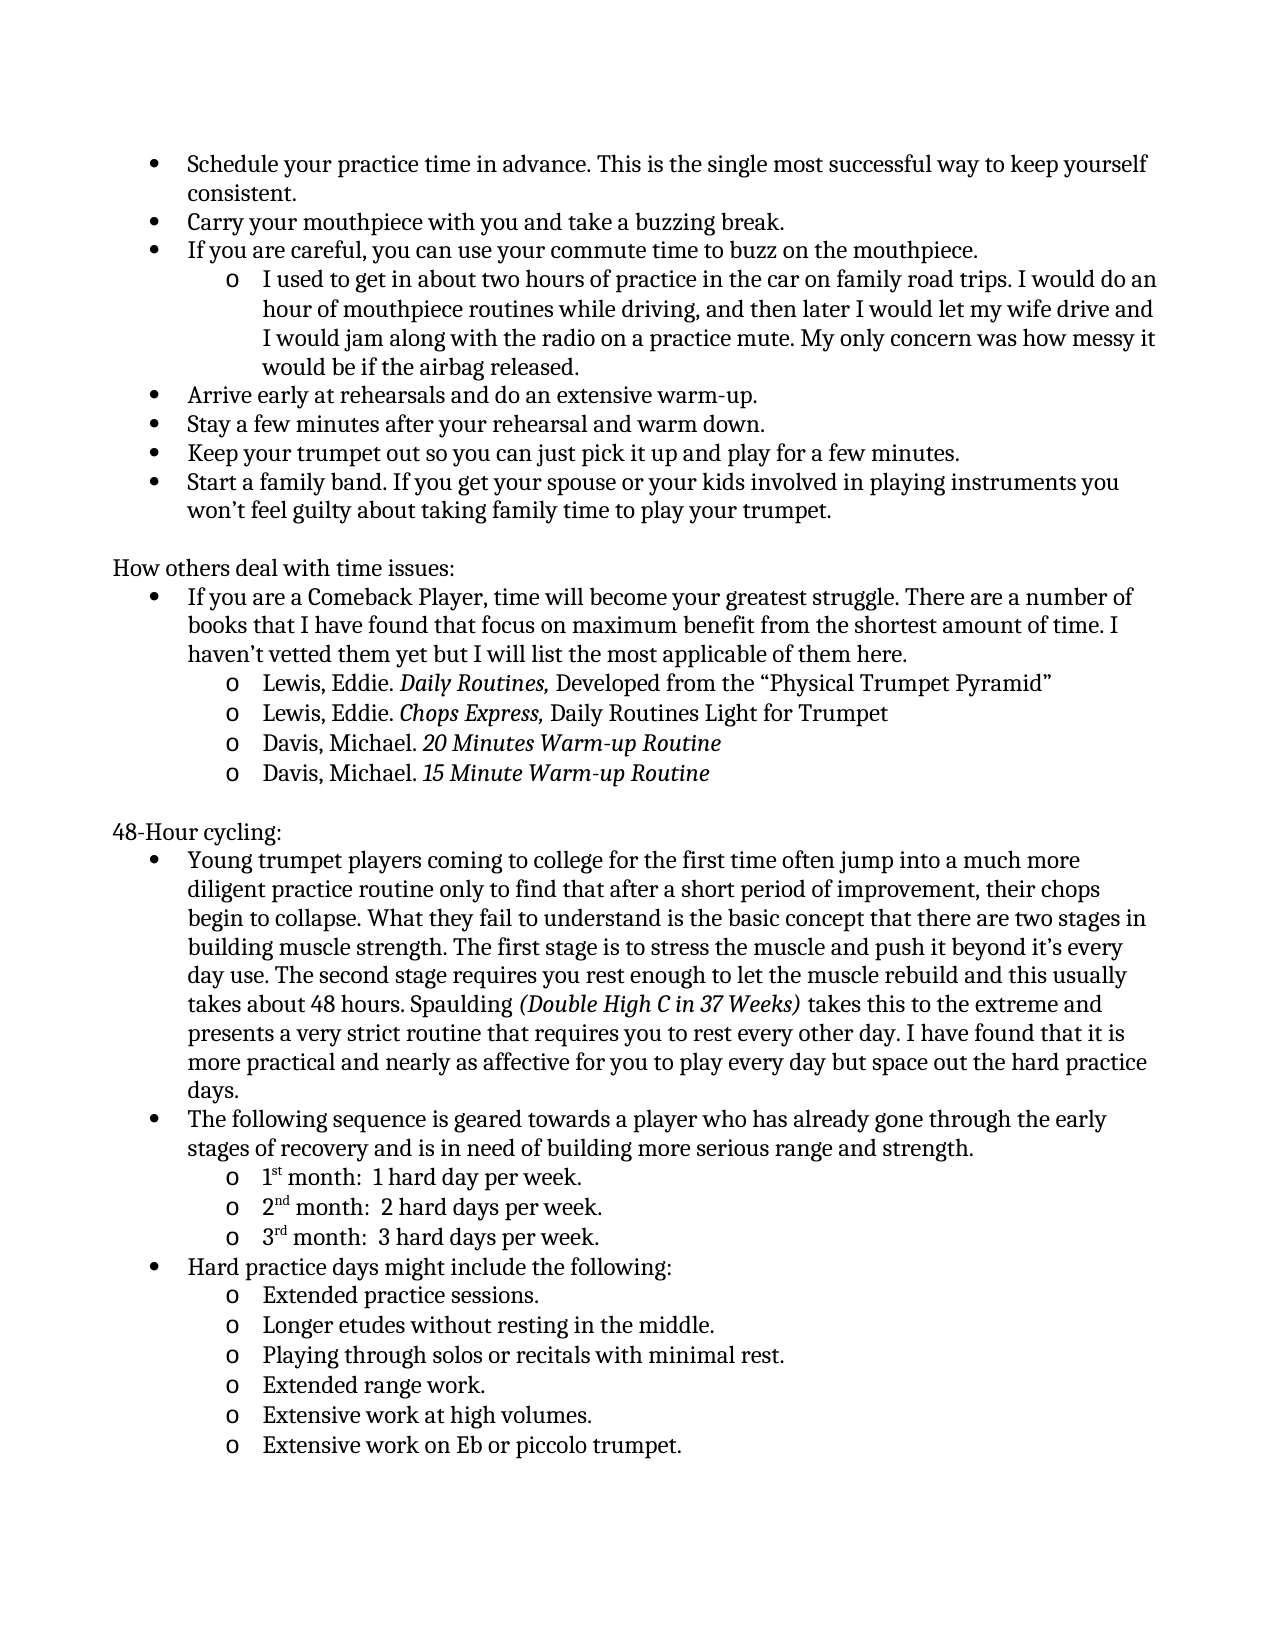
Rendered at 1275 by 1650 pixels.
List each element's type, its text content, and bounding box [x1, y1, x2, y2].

list Extended practice sessions. [225, 1281, 1162, 1311]
list Young trumpet players coming to college for the first time often jump into a much more diligent practice routine only to find that after a short period of improvement, their chops begin to collapse. What they fail to understand is the basic concept that there are two stages in building muscle strength. The first stage is to stress the muscle and push it beyond it’s every day use. The second stage requires you rest enough to let the muscle rebuild and this usually takes about 48 hours. Spaulding (Double High C in 37 Weeks) takes this to the extreme and presents a very strict routine that requires you to rest every other day. I have found that it is more practical and nearly as affective for you to play every day but space out the hard practice days. [150, 846, 1162, 1105]
list Playing through solos or recitals with minimal rest. [225, 1341, 1162, 1371]
list Schedule your practice time in advance. This is the single most successful way to keep yourself consistent. [150, 150, 1162, 207]
list Arrive early at rehearsals and do an extensive warm-up. [150, 381, 1162, 410]
list Hard practice days might include the following: [150, 1252, 1162, 1281]
list Davis, Michael. 20 Minutes Warm-up Routine [225, 729, 1162, 759]
list Extensive work on Eb or piccolo trumpet. [225, 1431, 1162, 1461]
list Extended range work. [225, 1371, 1162, 1401]
text How others deal with time issues: [112, 554, 1162, 582]
list Carry your mouthpiece with you and take a buzzing break. [150, 207, 1162, 236]
list Start a family band. If you get your spouse or your kids involved in playing instruments you won’t feel guilty about taking family time to play your trumpet. [150, 467, 1162, 525]
list I used to get in about two hours of practice in the car on family road trips. I would do an hour of mouthpiece routines while driving, and then later I would let my wife drive and I would jam along with the radio on a practice mute. My only concern was how messy it would be if the airbag released. [225, 265, 1162, 381]
list If you are a Comeback Player, time will become your greatest struggle. There are a number of books that I have found that focus on maximum benefit from the shortest amount of time. I haven’t vetted them yet but I will list the most applicable of them here. [150, 582, 1162, 669]
list Longer etudes without resting in the middle. [225, 1311, 1162, 1341]
list Lewis, Eddie. Daily Routines, Developed from the “Physical Trumpet Pyramid” [225, 669, 1162, 699]
list Davis, Michael. 15 Minute Warm-up Routine [225, 759, 1162, 789]
list Keep your trumpet out so you can just pick it up and play for a few minutes. [150, 439, 1162, 467]
list Stay a few minutes after your rehearsal and warm down. [150, 410, 1162, 439]
list The following sequence is geared towards a player who has already gone through the early stages of recovery and is in need of building more serious range and strength. [150, 1105, 1162, 1162]
list 2nd month: 2 hard days per week. [225, 1192, 1162, 1222]
list Lewis, Eddie. Chops Express, Daily Routines Light for Trumpet [225, 699, 1162, 729]
list If you are careful, you can use your commute time to buzz on the mouthpiece. [150, 236, 1162, 265]
list Extensive work at high volumes. [225, 1401, 1162, 1431]
list 3rd month: 3 hard days per week. [225, 1222, 1162, 1252]
text 48-Hour cycling: [112, 817, 1162, 846]
list 1st month: 1 hard day per week. [225, 1162, 1162, 1192]
